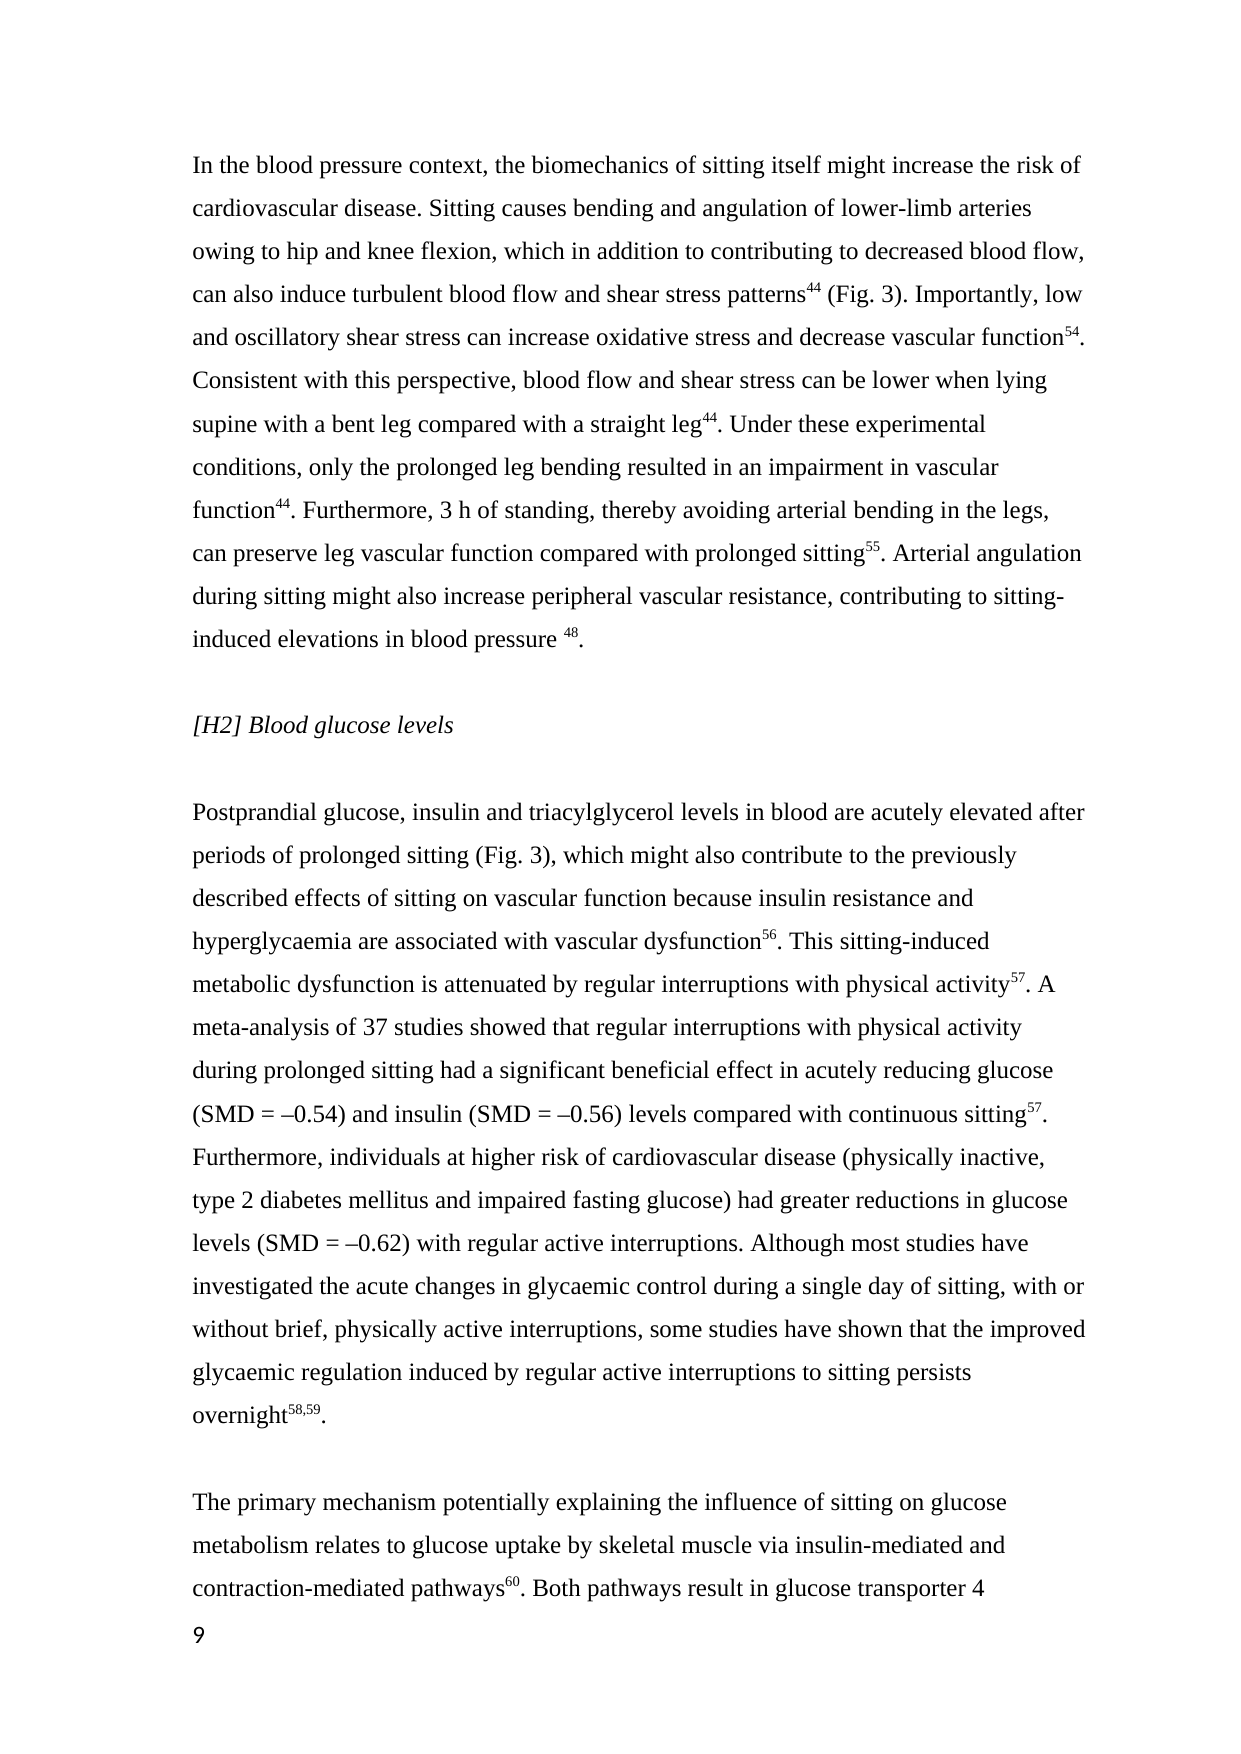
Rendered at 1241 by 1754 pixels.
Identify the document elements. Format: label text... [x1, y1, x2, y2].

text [192, 1487, 1090, 1602]
text Postprandial glucose, insulin and triacylglycerol levels in blood are acutely elevated after periods of prolonged sitting (Fig. 3), which might also contribute to the previously described effects of sitting on vascular function because insulin resistance and hyperglycaemia are associated with vascular dysfunction56. This sitting-induced metabolic dysfunction is attenuated by regular interruptions with physical activity57. A meta-analysis of 37 studies showed that regular interruptions with physical activity during prolonged sitting had a significant beneficial effect in acutely reducing glucose (SMD = –0.54) and insulin (SMD = –0.56) levels compared with continuous sitting57. Furthermore, individuals at higher risk of cardiovascular disease (physically inactive, type 2 diabetes mellitus and impaired fasting glucose) had greater reductions in glucose levels (SMD = –0.62) with regular active interruptions. Although most studies have investigated the acute changes in glycaemic control during a single day of sitting, with or without brief, physically active interruptions, some studies have shown that the improved glycaemic regulation induced by regular active interruptions to sitting persists overnight58,59. [192, 797, 1090, 1429]
text [H2] Blood glucose levels [192, 711, 1090, 739]
text In the blood pressure context, the biomechanics of sitting itself might increase the risk of cardiovascular disease. Sitting causes bending and angulation of lower-limb arteries owing to hip and knee flexion, which in addition to contributing to decreased blood flow, can also induce turbulent blood flow and shear stress patterns44 (Fig. 3). Importantly, low and oscillatory shear stress can increase oxidative stress and decrease vascular function54. Consistent with this perspective, blood flow and shear stress can be lower when lying supine with a bent leg compared with a straight leg44. Under these experimental conditions, only the prolonged leg bending resulted in an impairment in vascular function44. Furthermore, 3 h of standing, thereby avoiding arterial bending in the legs, can preserve leg vascular function compared with prolonged sitting55. Arterial angulation during sitting might also increase peripheral vascular resistance, contributing to sitting-induced elevations in blood pressure 48. [192, 150, 1090, 653]
